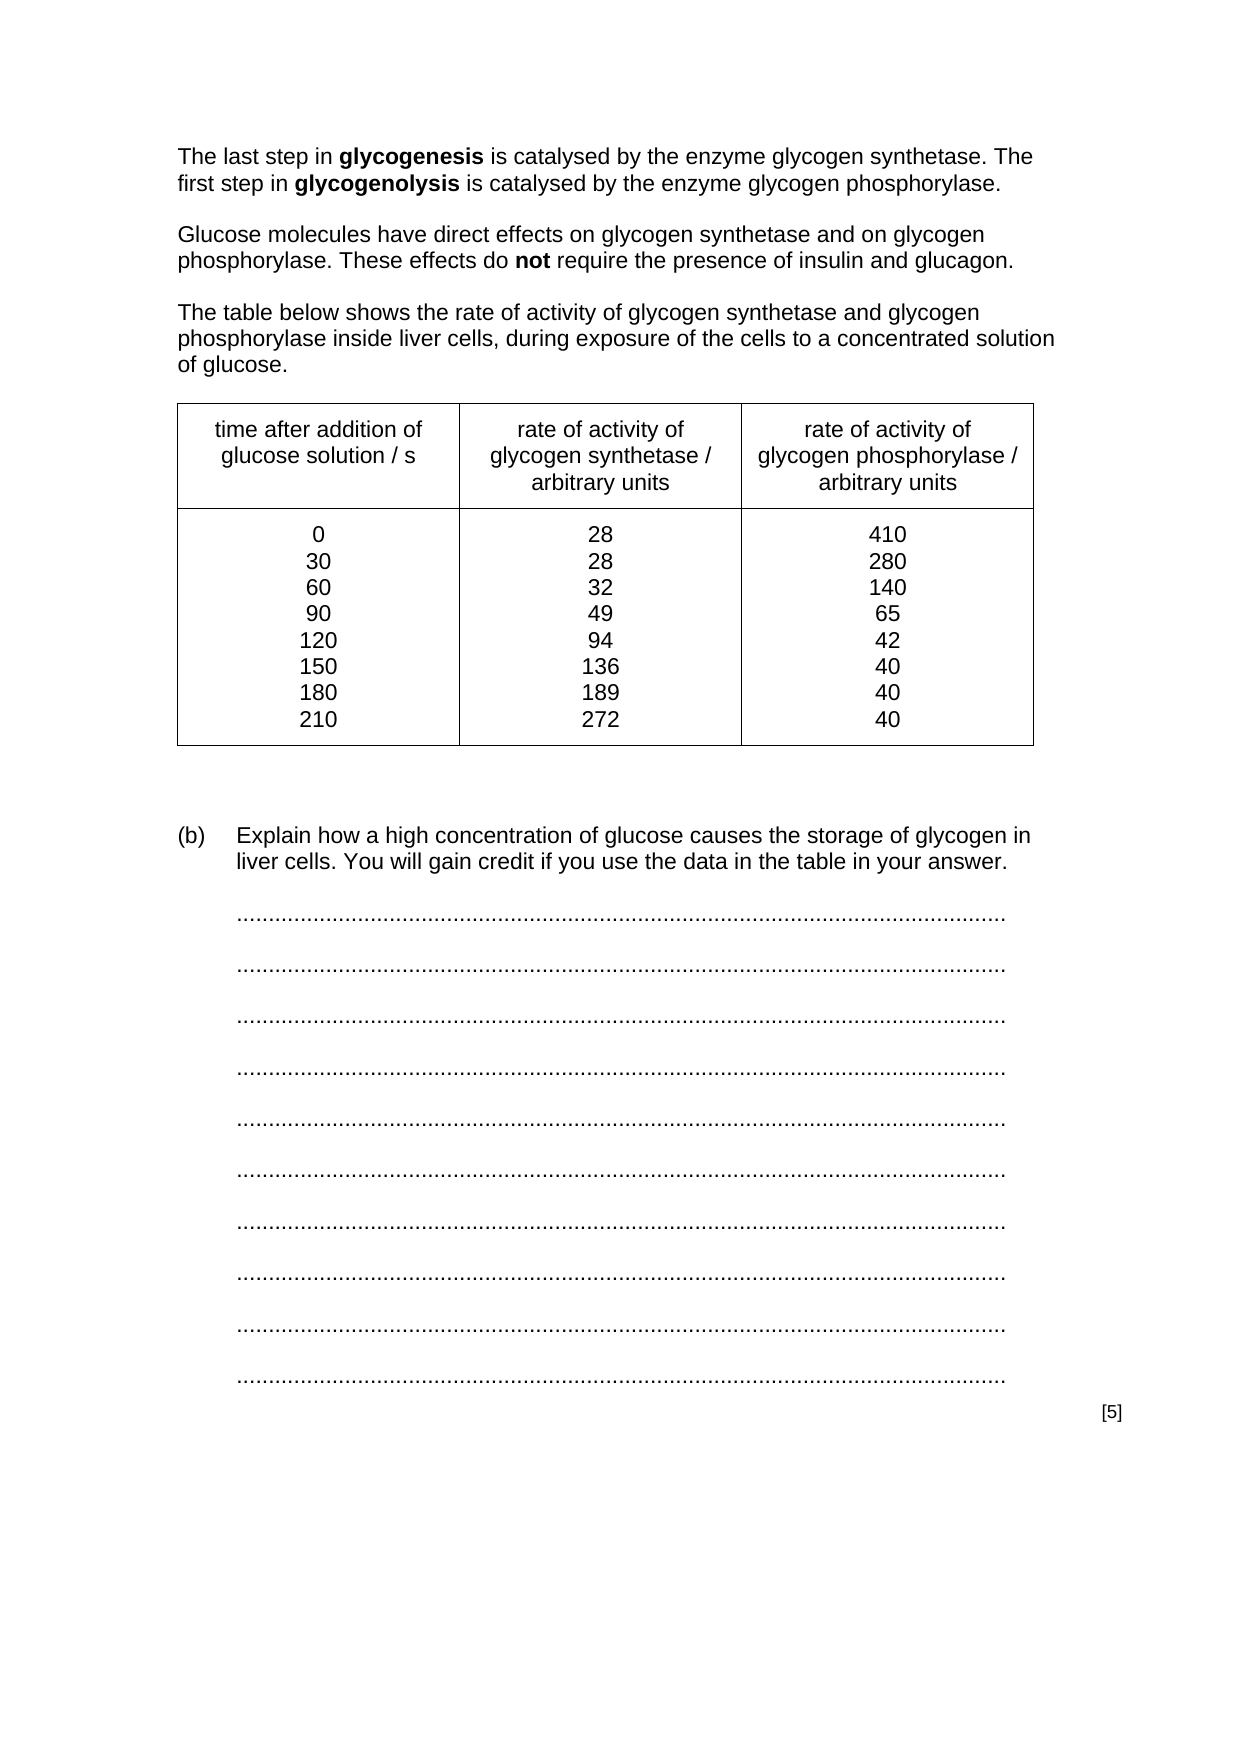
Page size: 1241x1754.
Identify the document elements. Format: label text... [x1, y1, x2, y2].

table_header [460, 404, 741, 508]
text ......................................................................................................................... [236, 1002, 1063, 1029]
text ......................................................................................................................... [236, 900, 1063, 926]
text ......................................................................................................................... [236, 1259, 1063, 1286]
text The last step in glycogenesis is catalysed by the enzyme glycogen synthetase. The first step in glycogenolysis is catalysed by the enzyme glycogen phosphorylase. [118, 143, 1063, 196]
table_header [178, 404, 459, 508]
text ......................................................................................................................... [236, 951, 1063, 977]
text ......................................................................................................................... [236, 1311, 1063, 1337]
text ......................................................................................................................... [236, 1208, 1063, 1234]
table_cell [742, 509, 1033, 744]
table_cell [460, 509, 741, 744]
text ......................................................................................................................... [236, 1054, 1063, 1080]
text ......................................................................................................................... [236, 1105, 1063, 1131]
text The table below shows the rate of activity of glycogen synthetase and glycogen phosphorylase inside liver cells, during exposure of the cells to a concentrated solution of glucose. [118, 298, 1063, 378]
text ......................................................................................................................... [236, 1362, 1063, 1388]
text (b) Explain how a high concentration of glucose causes the storage of glycogen in liver cells. You will gain credit if you use the data in the table in your answer. [177, 822, 1063, 875]
text [5] [118, 1401, 1122, 1422]
text ......................................................................................................................... [236, 1156, 1063, 1183]
text Glucose molecules have direct effects on glycogen synthetase and on glycogen phosphorylase. These effects do not require the presence of insulin and glucagon. [118, 221, 1063, 273]
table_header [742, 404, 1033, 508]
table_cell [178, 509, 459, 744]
